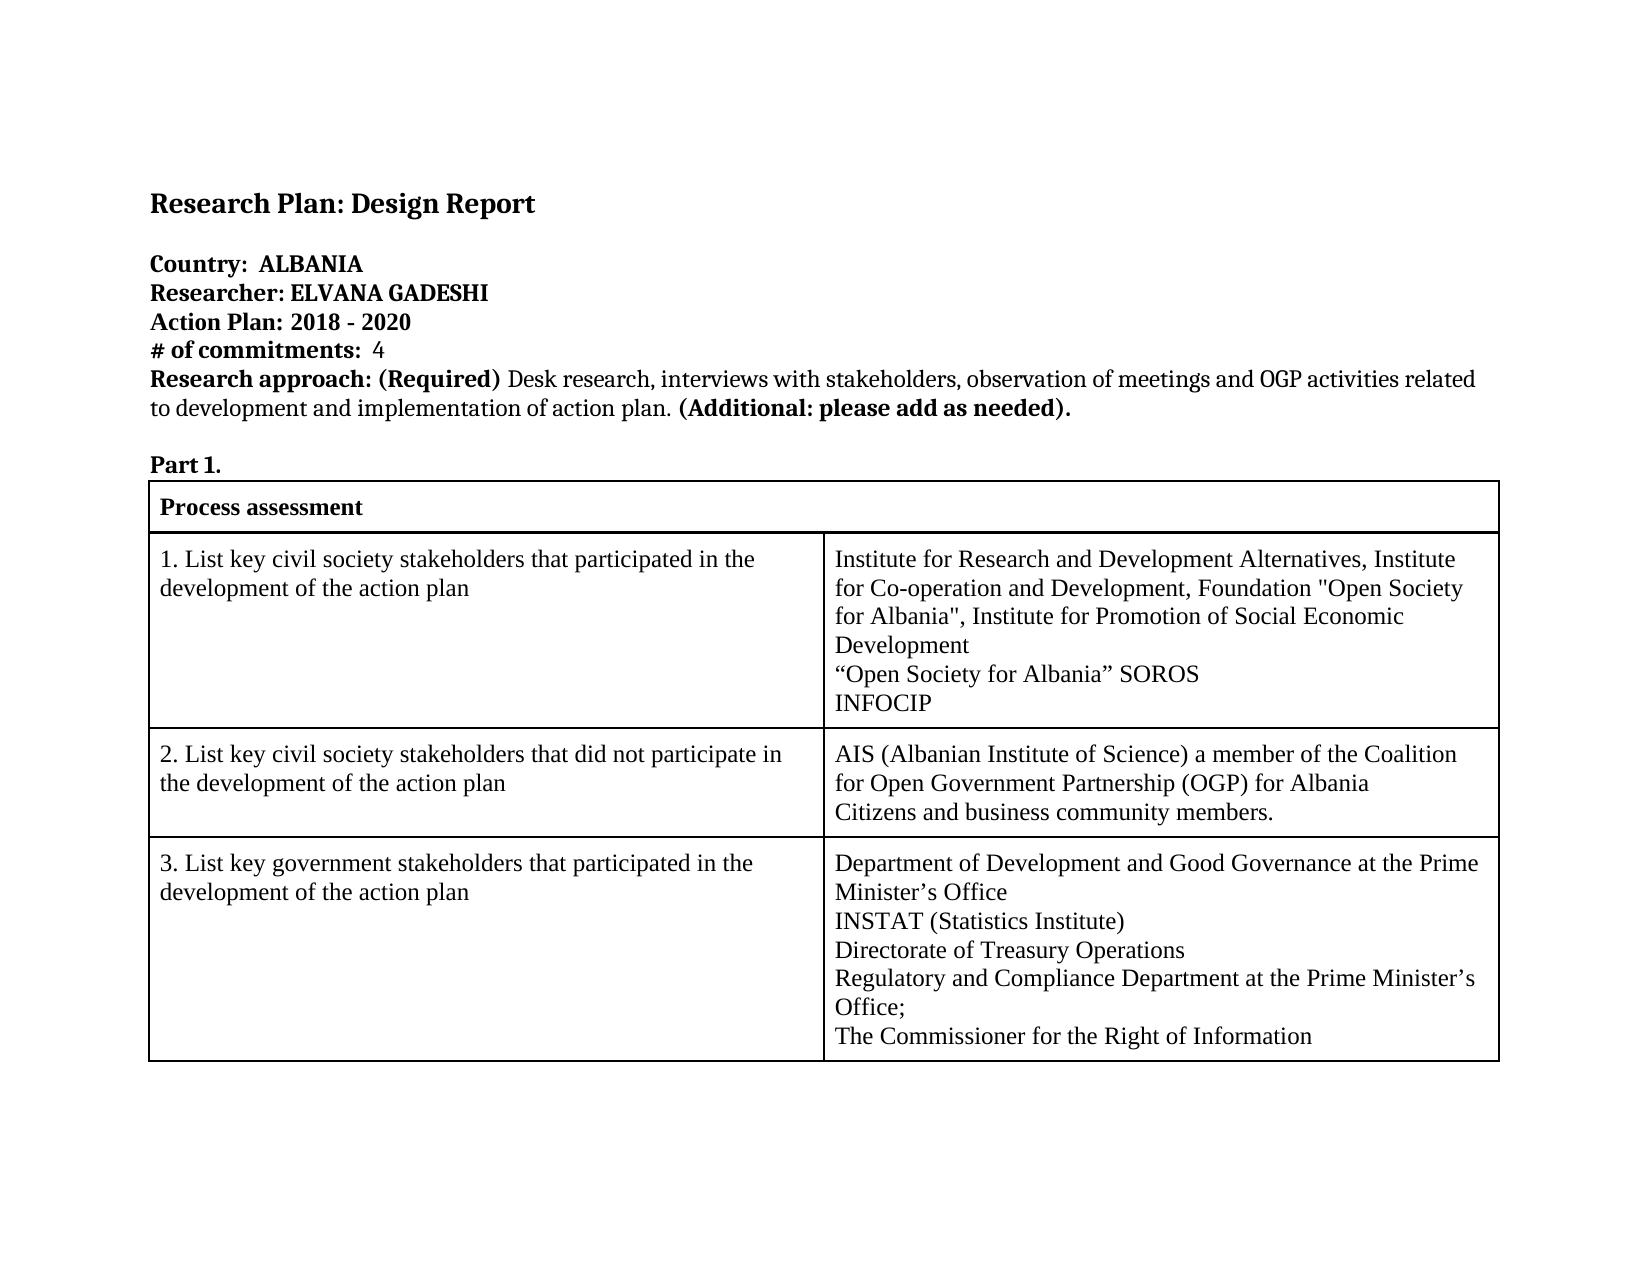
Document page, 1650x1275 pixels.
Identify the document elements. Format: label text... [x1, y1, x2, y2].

text Research Plan: Design Report [150, 187, 1500, 221]
text Action Plan: 2018 - 2020 [150, 307, 1500, 336]
table_cell 2. List key civil society stakeholders that did not participate in the development of the action plan [150, 729, 823, 836]
table_cell 1. List key civil society stakeholders that participated in the development of the action plan [150, 534, 823, 727]
text Research approach: (Required) Desk research, interviews with stakeholders, observation of meetings and OGP activities related to development and implementation of action plan. (Additional: please add as needed). [150, 365, 1500, 422]
table_cell AIS (Albanian Institute of Science) a member of the Coalition for Open Government Partnership (OGP) for Albania Citizens and business community members. [825, 729, 1498, 836]
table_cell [825, 838, 1498, 1060]
text Country: ALBANIA [150, 250, 1500, 278]
text # of commitments: 4 [150, 336, 1500, 365]
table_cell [150, 838, 823, 1060]
table_header Process assessment [150, 482, 1498, 531]
text Part 1. [150, 451, 1500, 480]
table_cell Institute for Research and Development Alternatives, Institute for Co-operation and Development, Foundation "Open Society for Albania", Institute for Promotion of Social Economic Development “Open Society for Albania” SOROS INFOCIP [825, 534, 1498, 727]
text Researcher: ELVANA GADESHI [150, 278, 1500, 307]
